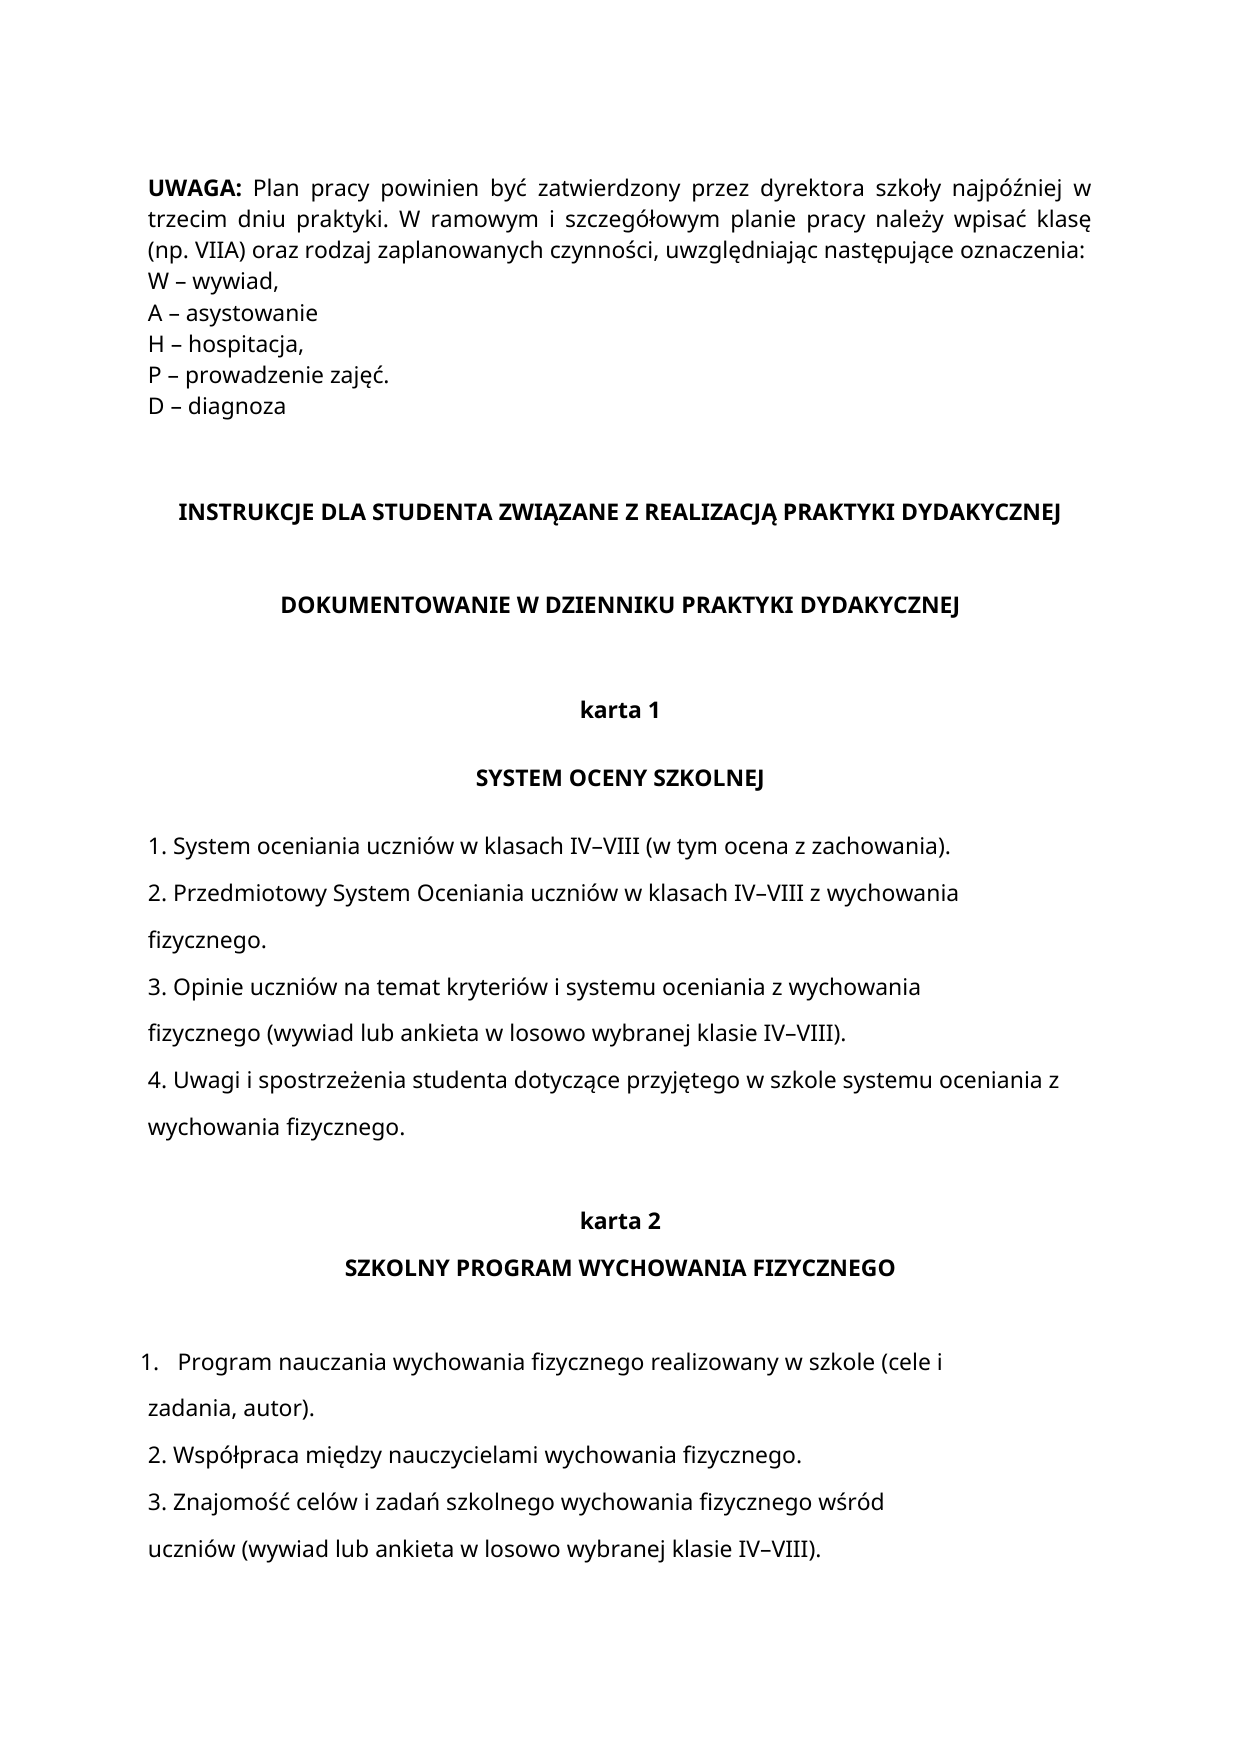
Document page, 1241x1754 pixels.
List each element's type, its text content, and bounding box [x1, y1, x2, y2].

text uczniów (wywiad lub ankieta w losowo wybranej klasie IV–VIII). [148, 1533, 1093, 1564]
text SYSTEM OCENY SZKOLNEJ [148, 762, 1093, 793]
text 3. Opinie uczniów na temat kryteriów i systemu oceniania z wychowania [148, 970, 1093, 1002]
text karta 1 [148, 694, 1093, 726]
text A – asystowanie [148, 297, 1093, 328]
text 2. Przedmiotowy System Oceniania uczniów w klasach IV–VIII z wychowania [148, 877, 1093, 908]
text 3. Znajomość celów i zadań szkolnego wychowania fizycznego wśród [148, 1486, 1093, 1517]
list Program nauczania wychowania fizycznego realizowany w szkole (cele i [140, 1345, 1093, 1377]
text 1. System oceniania uczniów w klasach IV–VIII (w tym ocena z zachowania). [148, 830, 1093, 861]
text D – diagnoza [148, 390, 1093, 422]
text H – hospitacja, [148, 328, 1093, 359]
text W – wywiad, [148, 265, 1093, 297]
text fizycznego (wywiad lub ankieta w losowo wybranej klasie IV–VIII). [148, 1017, 1093, 1048]
text karta 2 [148, 1205, 1093, 1236]
text DOKUMENTOWANIE W DZIENNIKU PRAKTYKI DYDAKYCZNEJ [148, 589, 1093, 621]
text fizycznego. [148, 923, 1093, 955]
text 4. Uwagi i spostrzeżenia studenta dotyczące przyjętego w szkole systemu oceniania z wychowania fizycznego. [148, 1064, 1093, 1142]
text P – prowadzenie zajęć. [148, 359, 1093, 390]
text SZKOLNY PROGRAM WYCHOWANIA FIZYCZNEGO [148, 1252, 1093, 1283]
text 2. Współpraca między nauczycielami wychowania fizycznego. [148, 1439, 1093, 1470]
text zadania, autor). [148, 1392, 1093, 1423]
text INSTRUKCJE DLA STUDENTA ZWIĄZANE Z REALIZACJĄ PRAKTYKI DYDAKYCZNEJ [148, 495, 1093, 527]
text UWAGA: Plan pracy powinien być zatwierdzony przez dyrektora szkoły najpóźniej w trzecim dniu praktyki. W ramowym i szczegółowym planie pracy należy wpisać klasę (np. VIIA) oraz rodzaj zaplanowanych czynności, uwzględniając następujące oznaczenia: [148, 172, 1093, 265]
